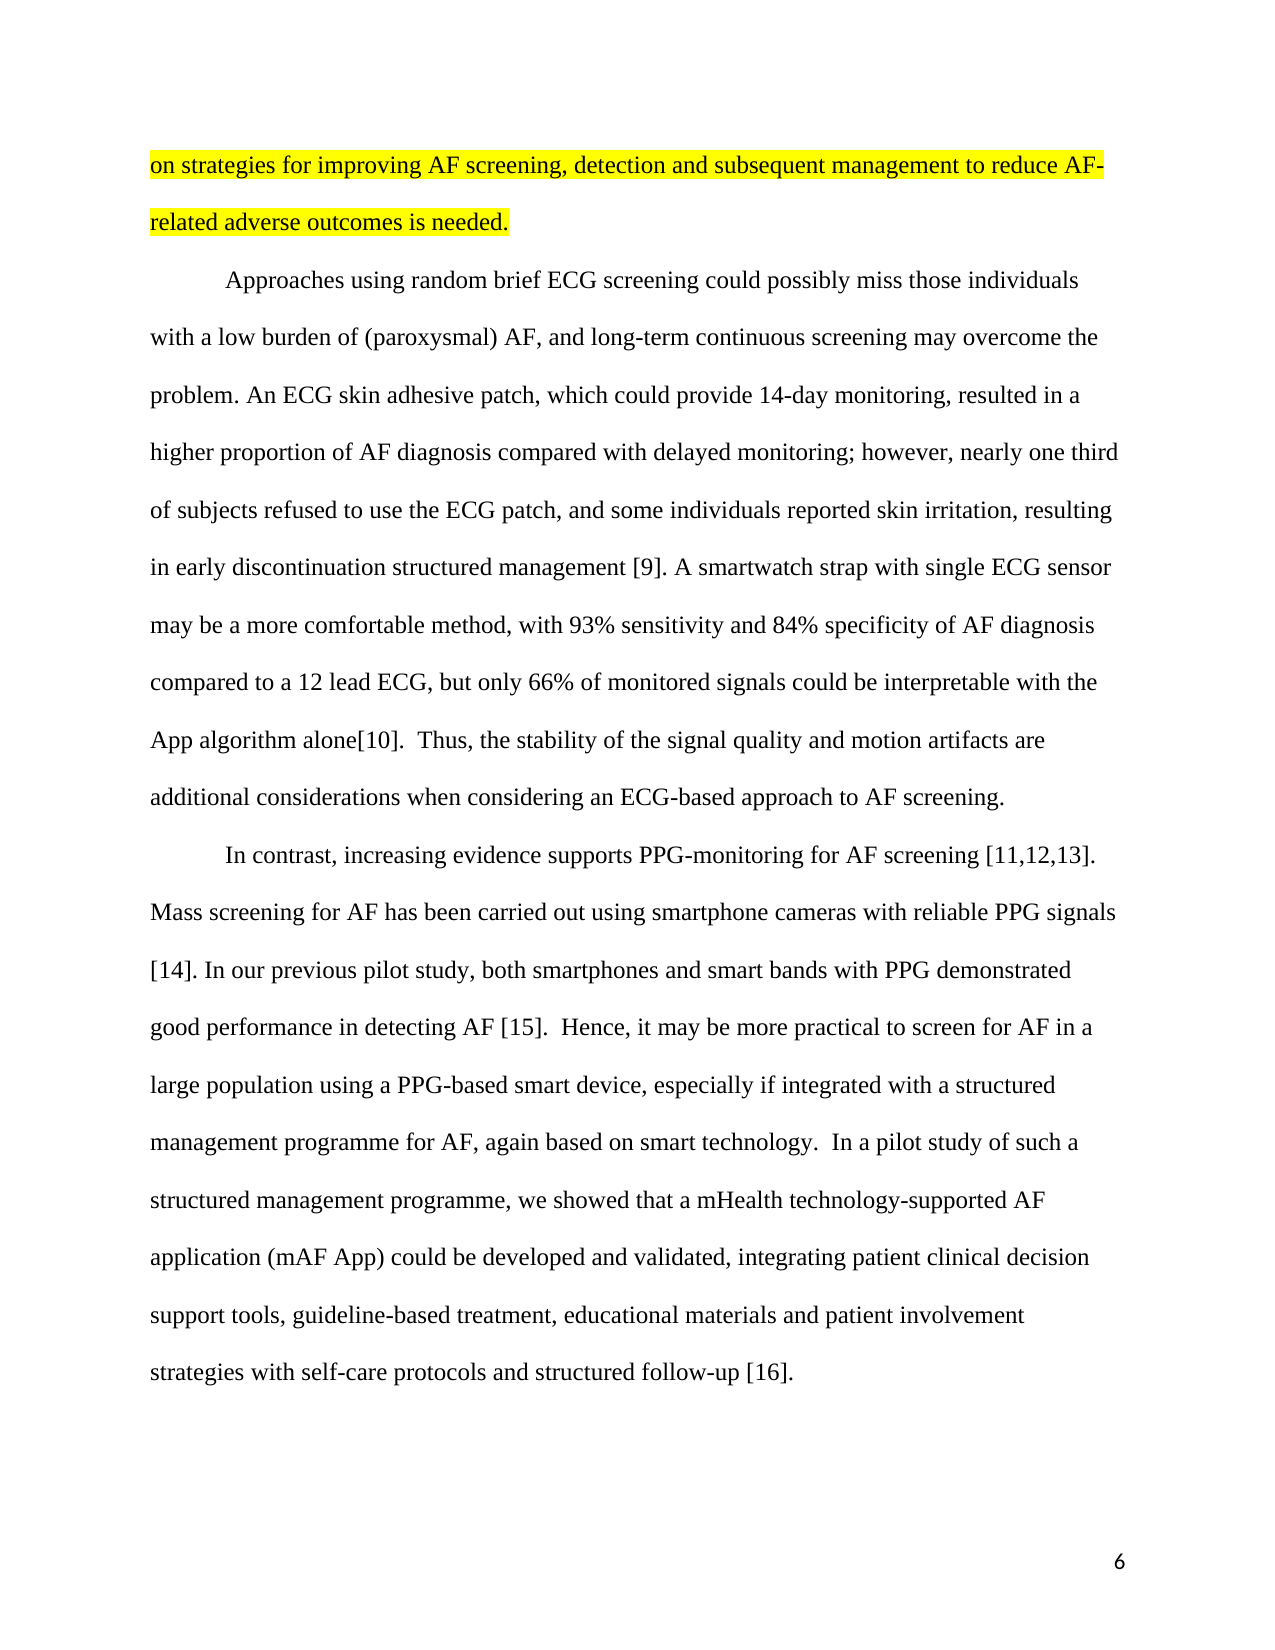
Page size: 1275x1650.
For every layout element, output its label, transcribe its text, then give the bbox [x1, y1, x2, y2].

text In contrast, increasing evidence supports PPG-monitoring for AF screening [11,12,13]. Mass screening for AF has been carried out using smartphone cameras with reliable PPG signals [14]. In our previous pilot study, both smartphones and smart bands with PPG demonstrated good performance in detecting AF [15]. Hence, it may be more practical to screen for AF in a large population using a PPG-based smart device, especially if integrated with a structured management programme for AF, again based on smart technology. In a pilot study of such a structured management programme, we showed that a mHealth technology-supported AF application (mAF App) could be developed and validated, integrating patient clinical decision support tools, guideline-based treatment, educational materials and patient involvement strategies with self-care protocols and structured follow-up [16]. [150, 840, 1125, 1386]
text Approaches using random brief ECG screening could possibly miss those individuals with a low burden of (paroxysmal) AF, and long-term continuous screening may overcome the problem. An ECG skin adhesive patch, which could provide 14-day monitoring, resulted in a higher proportion of AF diagnosis compared with delayed monitoring; however, nearly one third of subjects refused to use the ECG patch, and some individuals reported skin irritation, resulting in early discontinuation structured management [9]. A smartwatch strap with single ECG sensor may be a more comfortable method, with 93% sensitivity and 84% specificity of AF diagnosis compared to a 12 lead ECG, but only 66% of monitored signals could be interpretable with the App algorithm alone[10]. Thus, the stability of the signal quality and motion artifacts are additional considerations when considering an ECG-based approach to AF screening. [150, 265, 1125, 811]
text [150, 150, 1125, 236]
